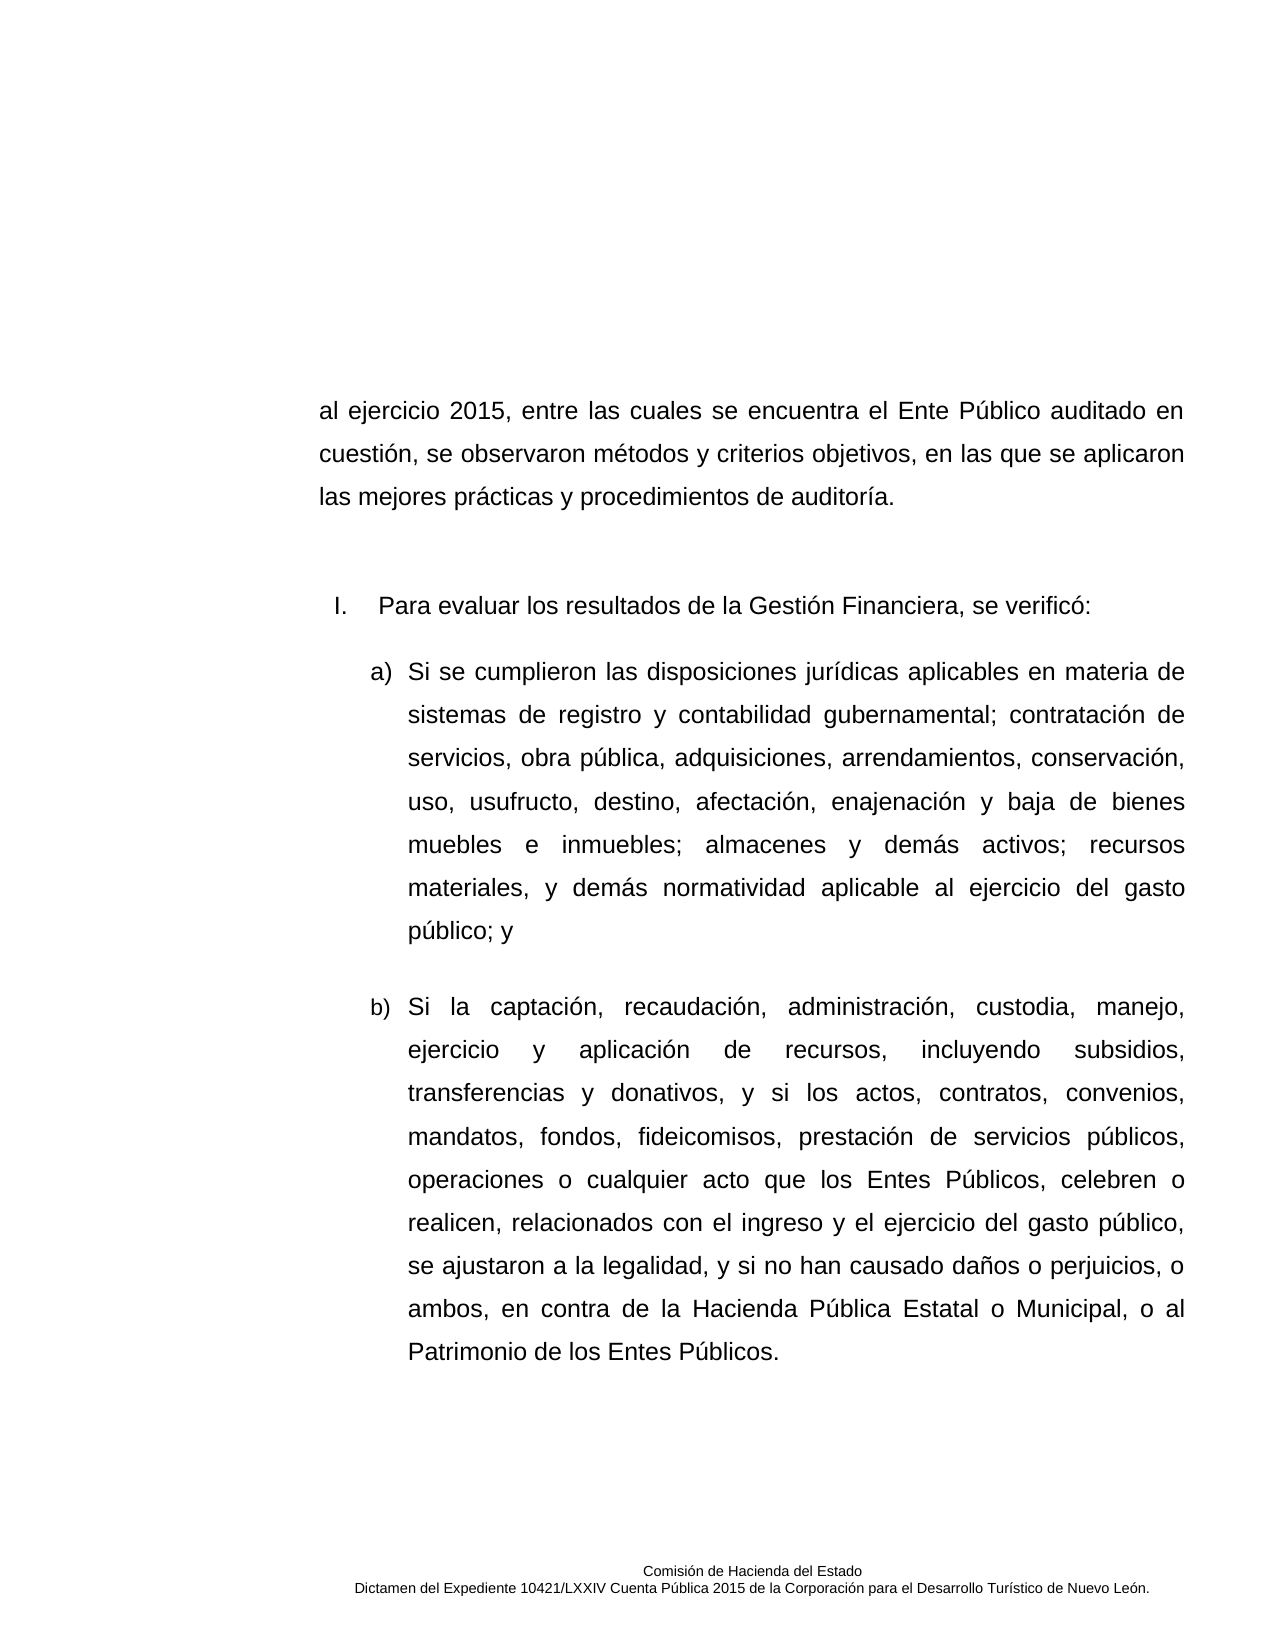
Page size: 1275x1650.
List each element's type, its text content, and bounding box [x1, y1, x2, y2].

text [319, 396, 1186, 511]
list Si la captación, recaudación, administración, custodia, manejo, ejercicio y aplicación de recursos, incluyendo subsidios, transferencias y donativos, y si los actos, contratos, convenios, mandatos, fondos, fideicomisos, prestación de servicios públicos, operaciones o cualquier acto que los Entes Públicos, celebren o realicen, relacionados con el ingreso y el ejercicio del gasto público, se ajustaron a la legalidad, y si no han causado daños o perjuicios, o ambos, en contra de la Hacienda Pública Estatal o Municipal, o al Patrimonio de los Entes Públicos. [370, 992, 1186, 1366]
list Si se cumplieron las disposiciones jurídicas aplicables en materia de sistemas de registro y contabilidad gubernamental; contratación de servicios, obra pública, adquisiciones, arrendamientos, conservación, uso, usufructo, destino, afectación, enajenación y baja de bienes muebles e inmuebles; almacenes y demás activos; recursos materiales, y demás normatividad aplicable al ejercicio del gasto público; y [370, 657, 1186, 945]
list Para evaluar los resultados de la Gestión Financiera, se verificó: [334, 591, 1186, 620]
